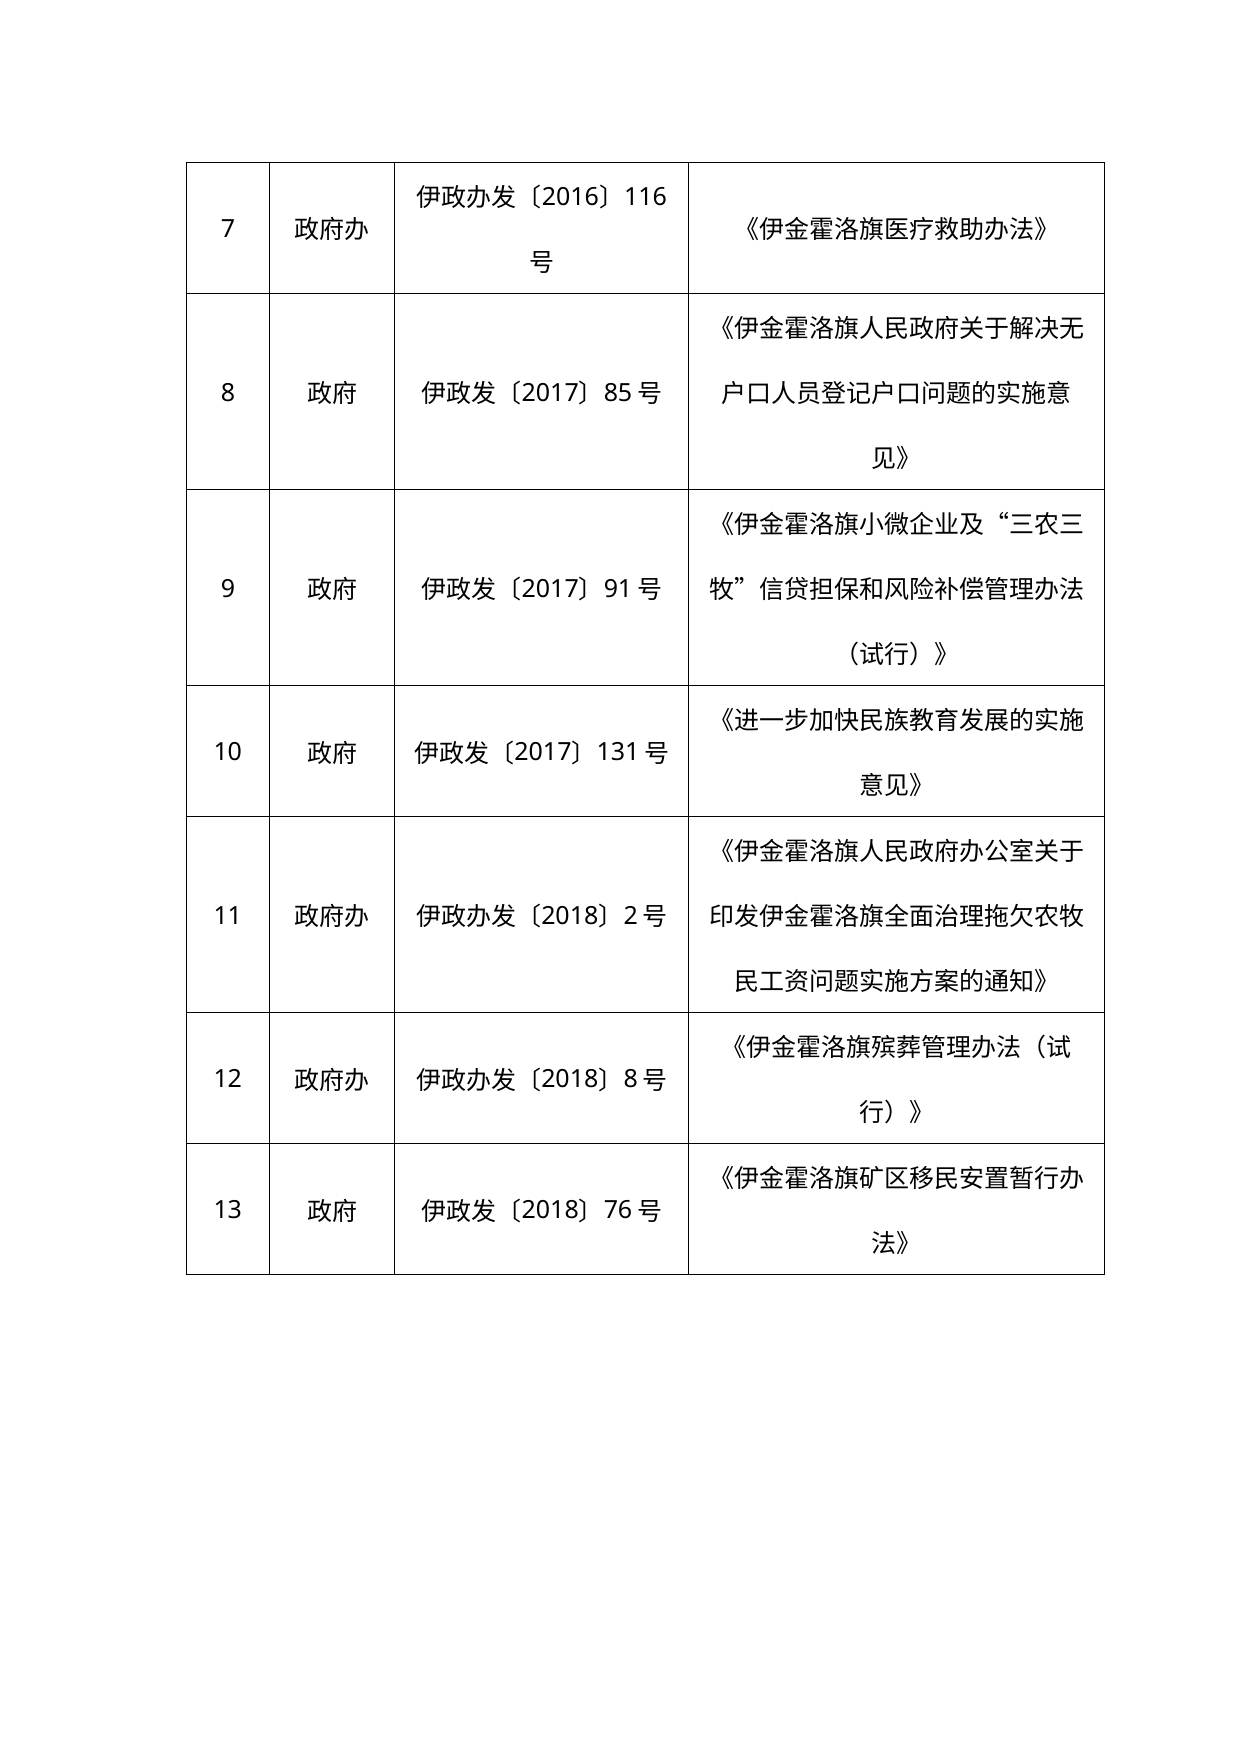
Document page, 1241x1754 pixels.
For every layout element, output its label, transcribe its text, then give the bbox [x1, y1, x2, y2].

table_cell 政府 [270, 490, 394, 685]
table_cell 9 [187, 490, 269, 685]
table_cell 《伊金霍洛旗矿区移民安置暂行办法》 [689, 1144, 1104, 1274]
table_cell 政府办 [270, 163, 394, 293]
table_cell 《进一步加快民族教育发展的实施意见》 [689, 686, 1104, 816]
table_cell 11 [187, 817, 269, 1012]
table_cell 伊政发〔2017〕85号 [395, 294, 688, 489]
table_cell 政府 [270, 1144, 394, 1274]
table_cell 政府 [270, 686, 394, 816]
table_cell 《伊金霍洛旗殡葬管理办法（试行）》 [689, 1013, 1104, 1143]
table_cell 7 [187, 163, 269, 293]
table_cell 《伊金霍洛旗小微企业及“三农三牧”信贷担保和风险补偿管理办法（试行）》 [689, 490, 1104, 685]
table_cell 10 [187, 686, 269, 816]
table_cell 8 [187, 294, 269, 489]
table_cell 12 [187, 1013, 269, 1143]
table_cell 13 [187, 1144, 269, 1274]
table_cell 伊政办发〔2018〕2号 [395, 817, 688, 1012]
table_cell 伊政办发〔2018〕8号 [395, 1013, 688, 1143]
table_cell 政府办 [270, 817, 394, 1012]
table_cell 伊政发〔2017〕131号 [395, 686, 688, 816]
table_cell 《伊金霍洛旗人民政府办公室关于印发伊金霍洛旗全面治理拖欠农牧民工资问题实施方案的通知》 [689, 817, 1104, 1012]
table_cell 伊政办发〔2016〕116号 [395, 163, 688, 293]
table_cell 伊政发〔2017〕91号 [395, 490, 688, 685]
table_cell 政府 [270, 294, 394, 489]
table_cell 《伊金霍洛旗人民政府关于解决无户口人员登记户口问题的实施意见》 [689, 294, 1104, 489]
table_cell 政府办 [270, 1013, 394, 1143]
table_cell 《伊金霍洛旗医疗救助办法》 [689, 163, 1104, 293]
table_cell 伊政发〔2018〕76号 [395, 1144, 688, 1274]
